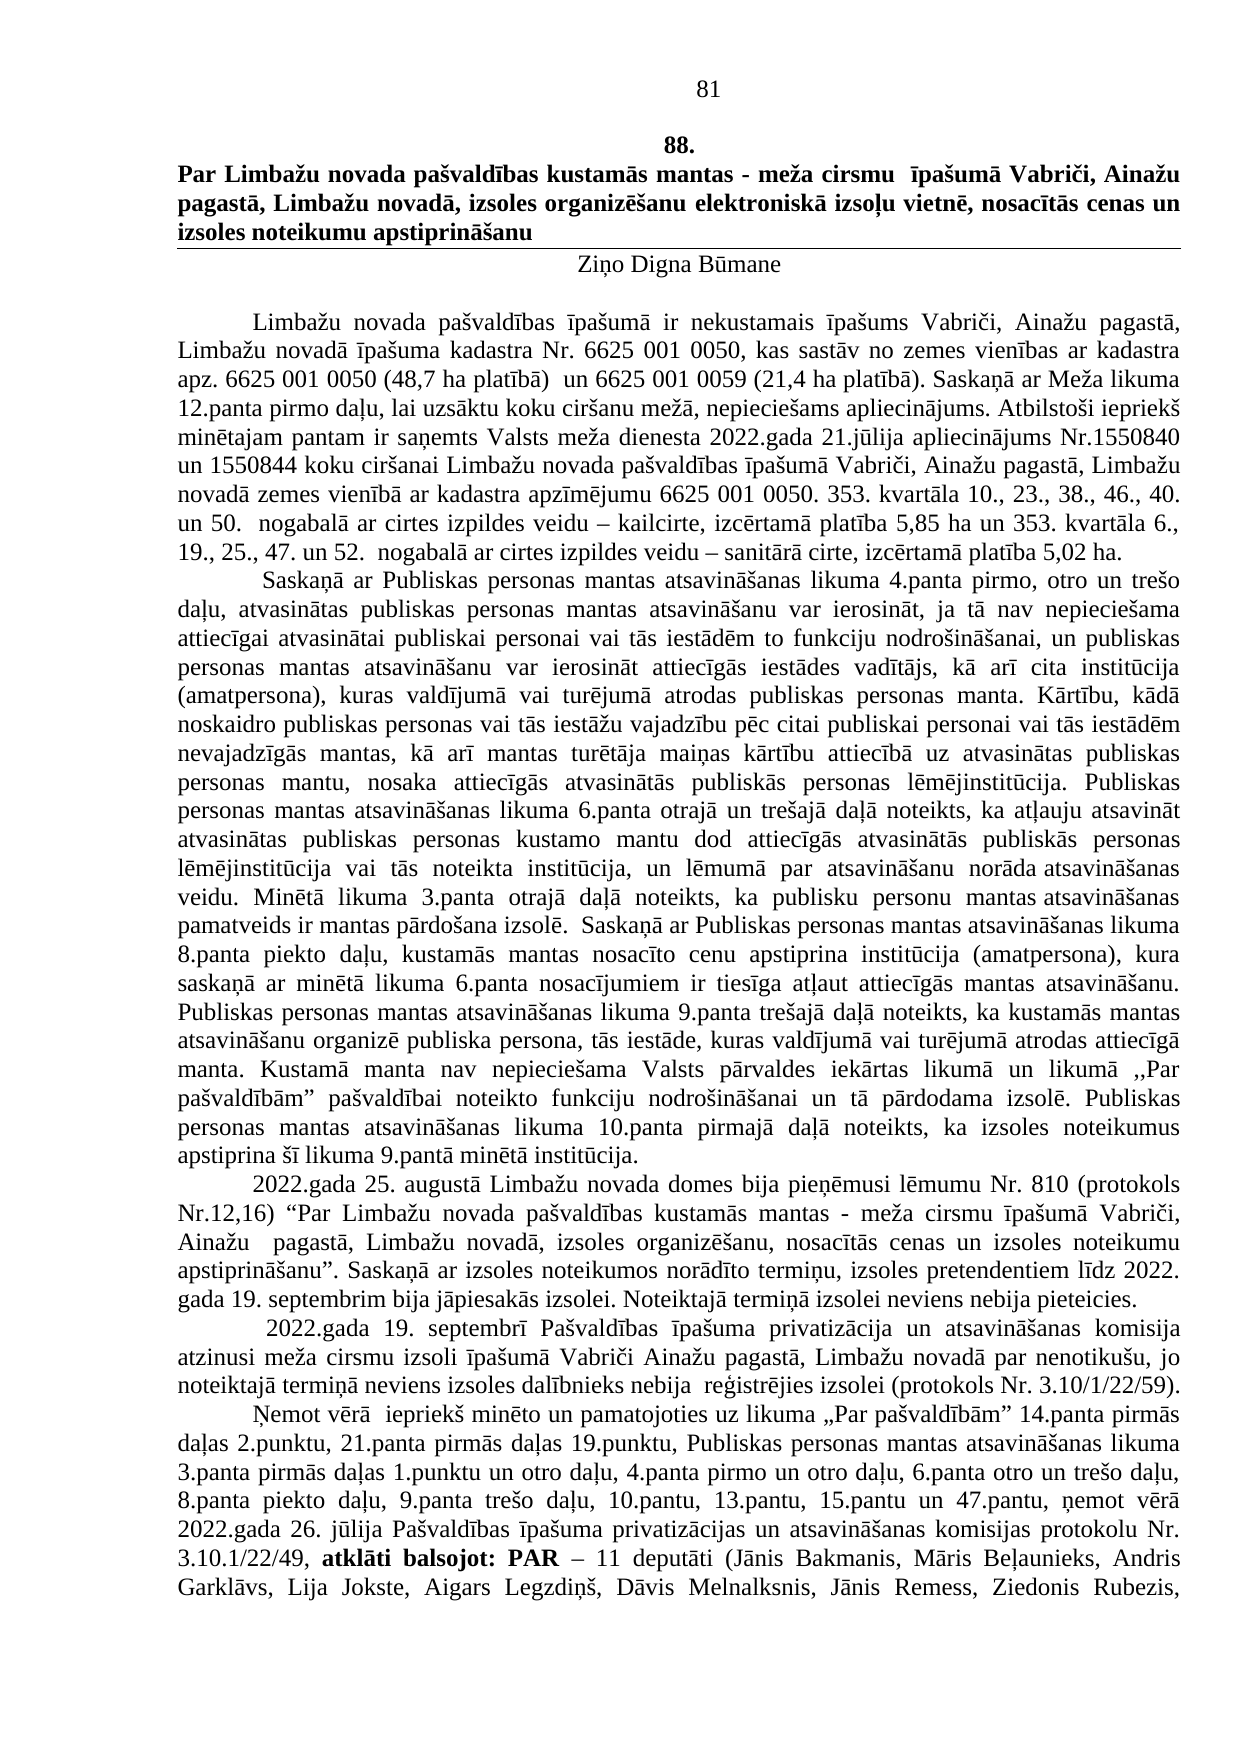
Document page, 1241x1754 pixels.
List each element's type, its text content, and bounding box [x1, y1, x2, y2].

text 88. [177, 131, 1181, 159]
text Limbažu novada pašvaldības īpašumā ir nekustamais īpašums Vabriči, Ainažu pagastā, Limbažu novadā īpašuma kadastra Nr. 6625 001 0050, kas sastāv no zemes vienības ar kadastra apz. 6625 001 0050 (48,7 ha platībā) un 6625 001 0059 (21,4 ha platībā). Saskaņā ar Meža likuma 12.panta pirmo daļu, lai uzsāktu koku ciršanu mežā, nepieciešams apliecinājums. Atbilstoši iepriekš minētajam pantam ir saņemts Valsts meža dienesta 2022.gada 21.jūlija apliecinājums Nr.1550840 un 1550844 koku ciršanai Limbažu novada pašvaldības īpašumā Vabriči, Ainažu pagastā, Limbažu novadā zemes vienībā ar kadastra apzīmējumu 6625 001 0050. 353. kvartāla 10., 23., 38., 46., 40. un 50. nogabalā ar cirtes izpildes veidu – kailcirte, izcērtamā platība 5,85 ha un 353. kvartāla 6., 19., 25., 47. un 52. nogabalā ar cirtes izpildes veidu – sanitārā cirte, izcērtamā platība 5,02 ha. [177, 307, 1181, 566]
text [177, 1399, 1181, 1601]
text Par Limbažu novada pašvaldības kustamās mantas - meža cirsmu īpašumā Vabriči, Ainažu pagastā, Limbažu novadā, izsoles organizēšanu elektroniskā izsoļu vietnē, nosacītās cenas un izsoles noteikumu apstiprināšanu [177, 159, 1181, 248]
text Ziņo Digna Būmane [177, 249, 1181, 278]
text 2022.gada 19. septembrī Pašvaldības īpašuma privatizācija un atsavināšanas komisija atzinusi meža cirsmu izsoli īpašumā Vabriči Ainažu pagastā, Limbažu novadā par nenotikušu, jo noteiktajā termiņā neviens izsoles dalībnieks nebija reģistrējies izsolei (protokols Nr. 3.10/1/22/59). [177, 1313, 1181, 1399]
text Saskaņā ar Publiskas personas mantas atsavināšanas likuma 4.panta pirmo, otro un trešo daļu, atvasinātas publiskas personas mantas atsavināšanu var ierosināt, ja tā nav nepieciešama attiecīgai atvasinātai publiskai personai vai tās iestādēm to funkciju nodrošināšanai, un publiskas personas mantas atsavināšanu var ierosināt attiecīgās iestādes vadītājs, kā arī cita institūcija (amatpersona), kuras valdījumā vai turējumā atrodas publiskas personas manta. Kārtību, kādā noskaidro publiskas personas vai tās iestāžu vajadzību pēc citai publiskai personai vai tās iestādēm nevajadzīgās mantas, kā arī mantas turētāja maiņas kārtību attiecībā uz atvasinātas publiskas personas mantu, nosaka attiecīgās atvasinātās publiskās personas lēmējinstitūcija. Publiskas personas mantas atsavināšanas likuma 6.panta otrajā un trešajā daļā noteikts, ka atļauju atsavināt atvasinātas publiskas personas kustamo mantu dod attiecīgās atvasinātās publiskās personas lēmējinstitūcija vai tās noteikta institūcija, un lēmumā par atsavināšanu norāda atsavināšanas veidu. Minētā likuma 3.panta otrajā daļā noteikts, ka publisku personu mantas atsavināšanas pamatveids ir mantas pārdošana izsolē. Saskaņā ar Publiskas personas mantas atsavināšanas likuma 8.panta piekto daļu, kustamās mantas nosacīto cenu apstiprina institūcija (amatpersona), kura saskaņā ar minētā likuma 6.panta nosacījumiem ir tiesīga atļaut attiecīgās mantas atsavināšanu. Publiskas personas mantas atsavināšanas likuma 9.panta trešajā daļā noteikts, ka kustamās mantas atsavināšanu organizē publiska persona, tās iestāde, kuras valdījumā vai turējumā atrodas attiecīgā manta. Kustamā manta nav nepieciešama Valsts pārvaldes iekārtas likumā un likumā ,,Par pašvaldībām” pašvaldībai noteikto funkciju nodrošināšanai un tā pārdodama izsolē. Publiskas personas mantas atsavināšanas likuma 10.panta pirmajā daļā noteikts, ka izsoles noteikumus apstiprina šī likuma 9.pantā minētā institūcija. [177, 566, 1181, 1169]
text 2022.gada 25. augustā Limbažu novada domes bija pieņēmusi lēmumu Nr. 810 (protokols Nr.12,16) “Par Limbažu novada pašvaldības kustamās mantas - meža cirsmu īpašumā Vabriči, Ainažu pagastā, Limbažu novadā, izsoles organizēšanu, nosacītās cenas un izsoles noteikumu apstiprināšanu”. Saskaņā ar izsoles noteikumos norādīto termiņu, izsoles pretendentiem līdz 2022. gada 19. septembrim bija jāpiesakās izsolei. Noteiktajā termiņā izsolei neviens nebija pieteicies. [177, 1169, 1181, 1313]
